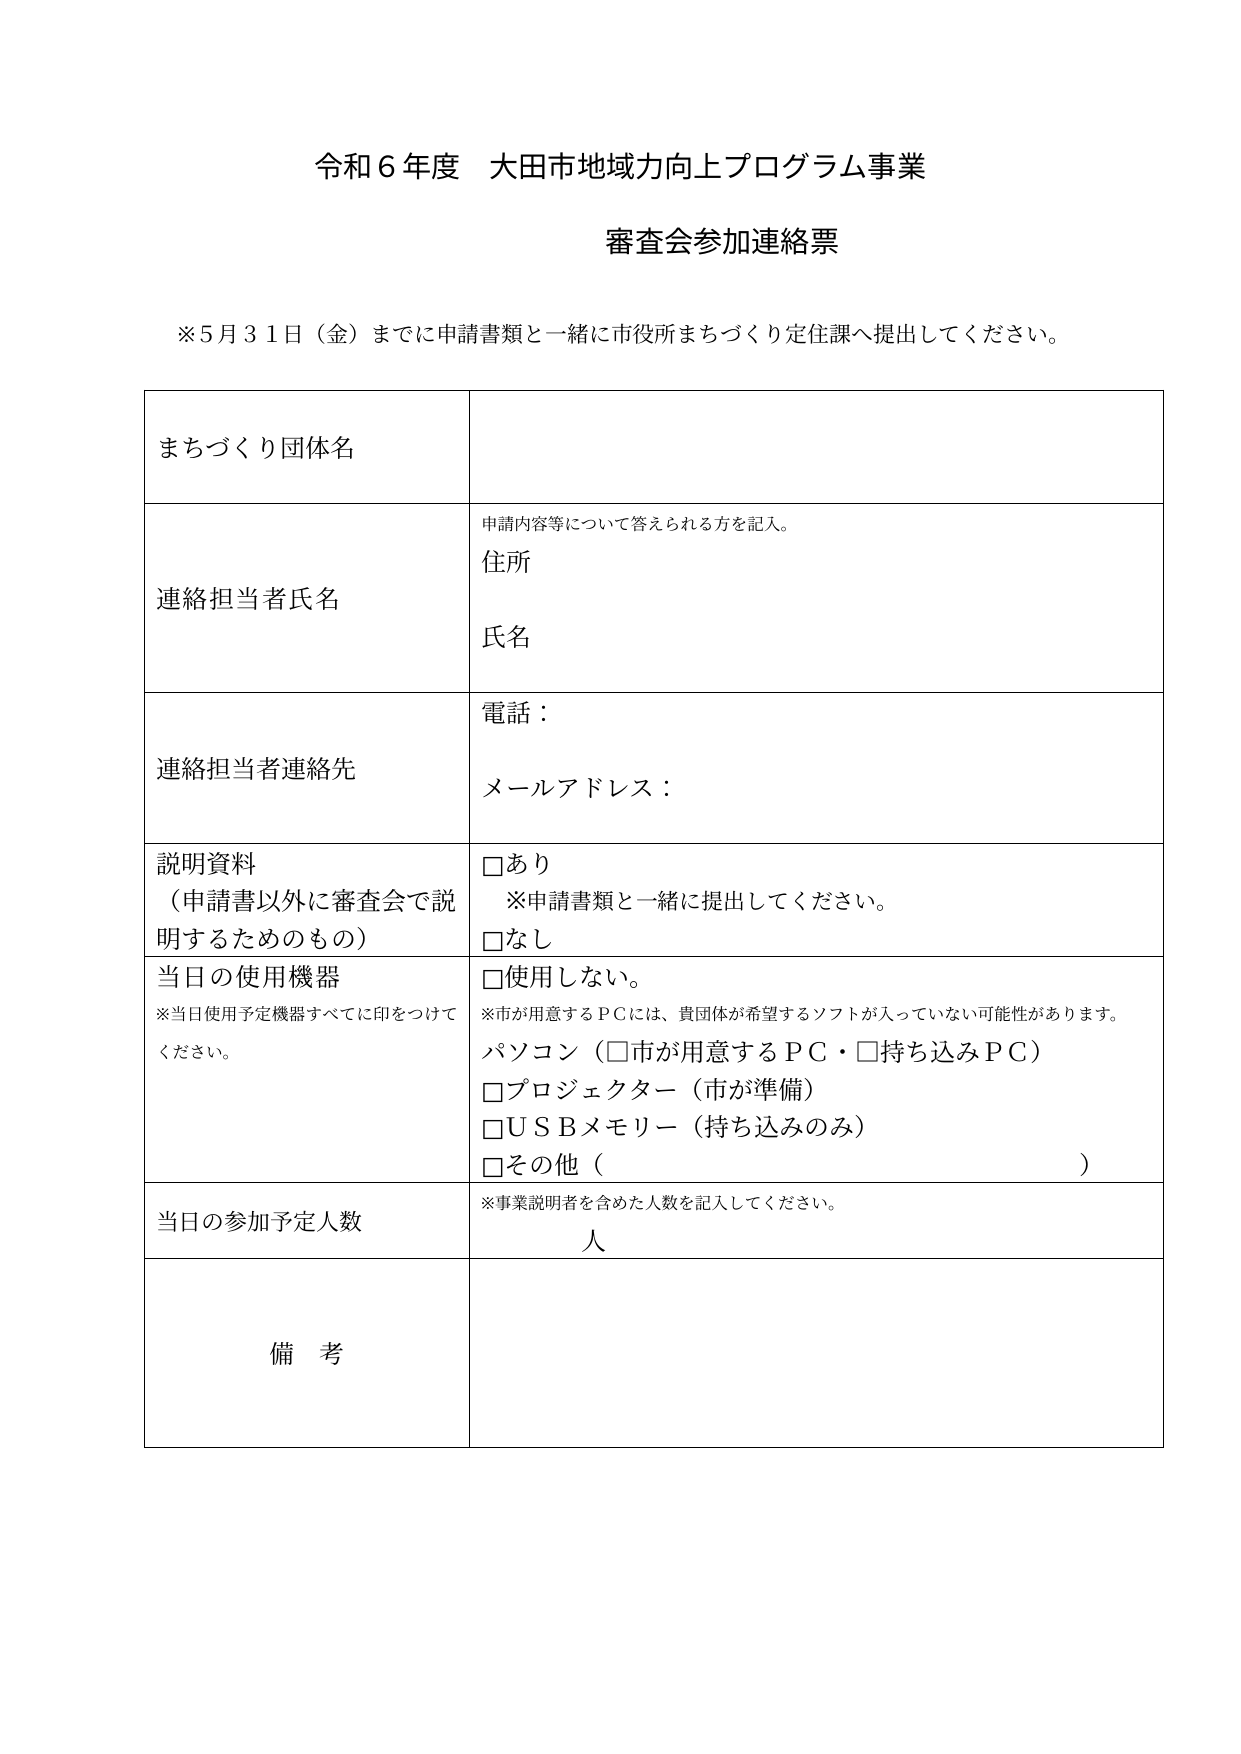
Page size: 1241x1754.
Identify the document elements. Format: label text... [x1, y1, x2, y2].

text ※５月３１日（金）までに申請書類と一緒に市役所まちづくり定住課へ提出してください。 [177, 314, 1063, 352]
table_cell [470, 1259, 1163, 1447]
text 令和６年度 大田市地域力向上プログラム事業 [177, 127, 1063, 202]
table_header まちづくり団体名 [145, 391, 469, 503]
table_cell 説明資料 （申請書以外に審査会で説明するためのもの） [145, 844, 469, 956]
text 審査会参加連絡票 [177, 202, 1063, 277]
table_cell 申請内容等について答えられる方を記入。 住所 氏名 [470, 504, 1163, 692]
table_header [470, 391, 1163, 503]
table_cell 当日の使用機器 ※当日使用予定機器すべてに印をつけてください。 [145, 957, 469, 1182]
table_cell 連絡担当者連絡先 [145, 693, 469, 843]
table_cell ※事業説明者を含めた人数を記入してください。 人 [470, 1183, 1163, 1258]
table_cell 備 考 [145, 1259, 469, 1447]
table_cell □あり ※申請書類と一緒に提出してください。 □なし [470, 844, 1163, 956]
table_cell 連絡担当者氏名 [145, 504, 469, 692]
table_cell 当日の参加予定人数 [145, 1183, 469, 1258]
table_cell 電話： メールアドレス： [470, 693, 1163, 843]
table_cell □使用しない。 ※市が用意するＰＣには、貴団体が希望するソフトが入っていない可能性があります。 パソコン（□市が用意するＰＣ・□持ち込みＰＣ） □プロジェクター（市が準備） □ＵＳＢメモリー（持ち込みのみ） □その他（ ） [470, 957, 1163, 1182]
